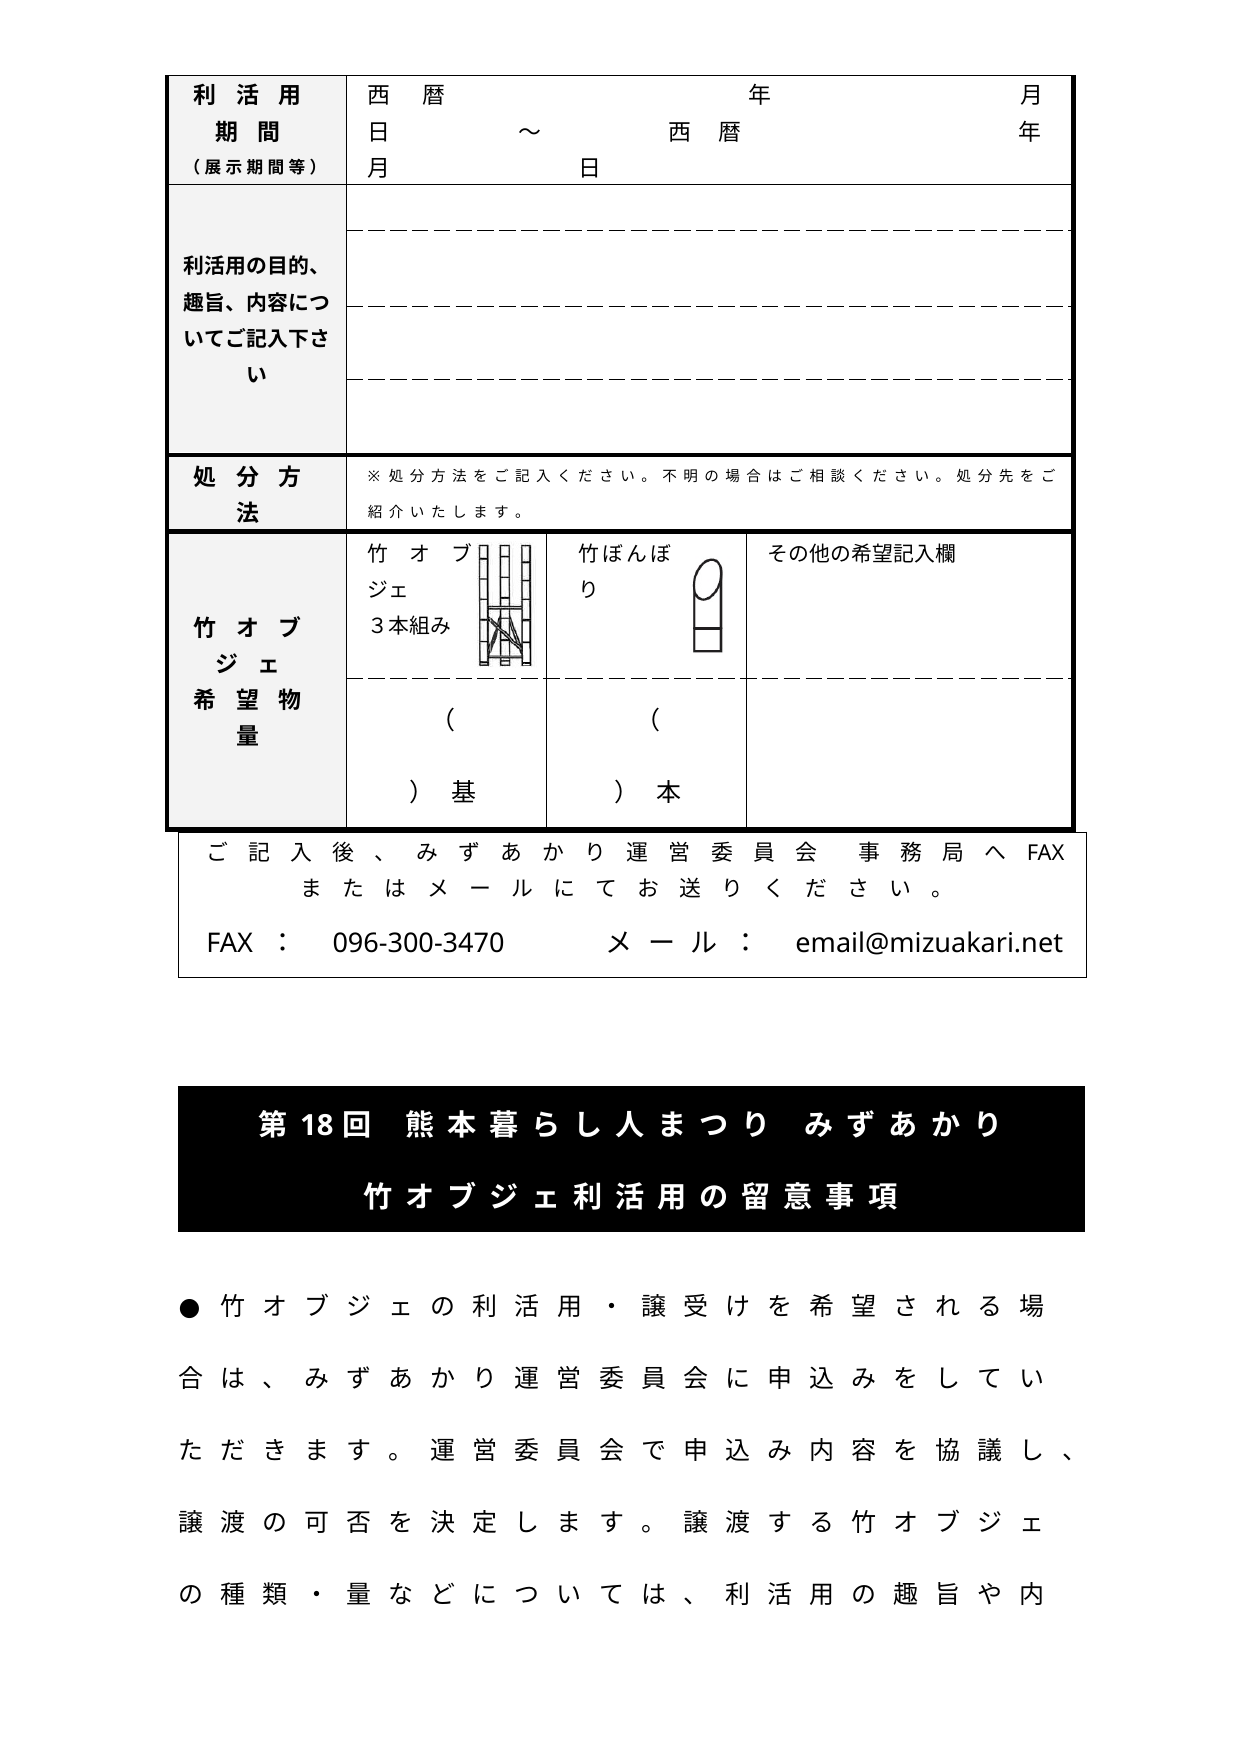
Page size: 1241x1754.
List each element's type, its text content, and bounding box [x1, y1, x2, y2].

table_cell 利活用期間 （展示期間等） [169, 76, 346, 184]
table_cell 竹ぼんぼり [547, 534, 746, 678]
table_cell 西暦 年 月 日 ～ 西暦 年 月 日 [347, 76, 1071, 184]
table_header 第18回 熊本暮らし人まつり みずあかり 竹オブジェ利活用の留意事項 [179, 1087, 1084, 1231]
table_cell ※処分方法をご記入ください。不明の場合はご相談ください。処分先をご紹介いたします。 [347, 457, 1071, 529]
table_cell 処分方法 [169, 457, 346, 529]
table_cell （ ）本 [547, 678, 746, 827]
table_cell （ ）基 [347, 678, 546, 827]
table_cell [347, 230, 1071, 306]
table_cell [747, 678, 1071, 827]
table_cell 竹オブジェ 希望物量 [169, 534, 346, 827]
table_cell [347, 185, 1071, 229]
table_cell [347, 306, 1071, 379]
table_header ご記入後、みずあかり運営委員会 事務局へFAXまたはメールにてお送りください。 FAX： 096-300-3470 メール： email@mizuakari.net [179, 833, 1086, 977]
table_cell 竹オブジェ ３本組み [347, 534, 546, 678]
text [178, 1268, 1062, 1629]
picture [472, 541, 537, 669]
table_cell その他の希望記入欄 [747, 534, 1071, 678]
table_cell 利活用の目的、 趣旨、内容についてご記入下さい [169, 185, 346, 452]
table_cell [347, 379, 1071, 452]
picture [672, 544, 741, 662]
